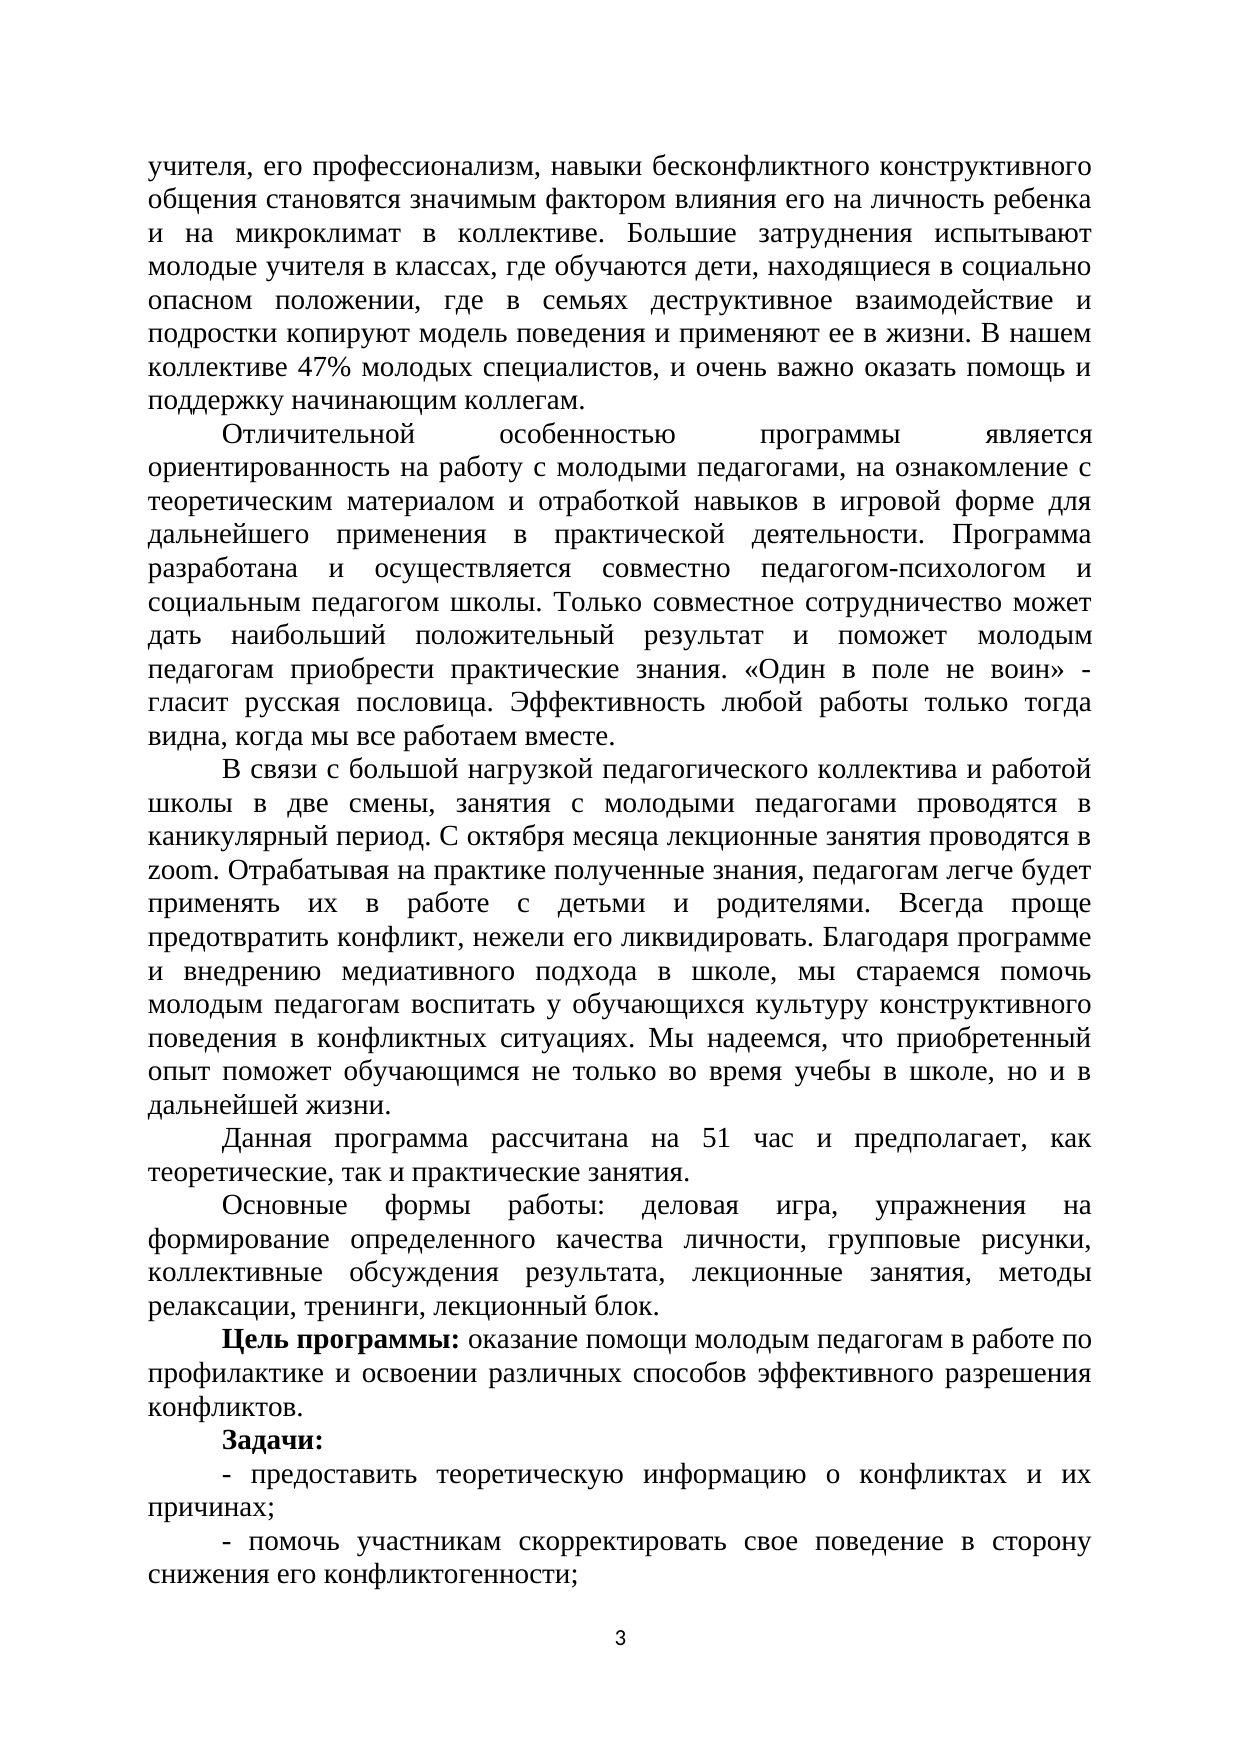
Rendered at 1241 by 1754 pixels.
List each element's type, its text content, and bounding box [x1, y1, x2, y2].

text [148, 148, 1092, 416]
text - предоставить теоретическую информацию о конфликтах и их причинах; [148, 1456, 1092, 1523]
text Данная программа рассчитана на 51 час и предполагает, как теоретические, так и практические занятия. [148, 1120, 1092, 1187]
text Основные формы работы: деловая игра, упражнения на формирование определенного качества личности, групповые рисунки, коллективные обсуждения результата, лекционные занятия, методы релаксации, тренинги, лекционный блок. [148, 1187, 1092, 1322]
text Задачи: [148, 1422, 1092, 1456]
text Цель программы: оказание помощи молодым педагогам в работе по профилактике и освоении различных способов эффективного разрешения конфликтов. [148, 1322, 1092, 1422]
text В связи с большой нагрузкой педагогического коллектива и работой школы в две смены, занятия с молодыми педагогами проводятся в каникулярный период. С октября месяца лекционные занятия проводятся в zoom. Отрабатывая на практике полученные знания, педагогам легче будет применять их в работе с детьми и родителями. Всегда проще предотвратить конфликт, нежели его ликвидировать. Благодаря программе и внедрению медиативного подхода в школе, мы стараемся помочь молодым педагогам воспитать у обучающихся культуру конструктивного поведения в конфликтных ситуациях. Мы надеемся, что приобретенный опыт поможет обучающимся не только во время учебы в школе, но и в дальнейшей жизни. [148, 751, 1092, 1120]
text Отличительной особенностью программы является ориентированность на работу с молодыми педагогами, на ознакомление с теоретическим материалом и отработкой навыков в игровой форме для дальнейшего применения в практической деятельности. Программа разработана и осуществляется совместно педагогом-психологом и социальным педагогом школы. Только совместное сотрудничество может дать наибольший положительный результат и поможет молодым педагогам приобрести практические знания. «Один в поле не воин» - гласит русская пословица. Эффективность любой работы только тогда видна, когда мы все работаем вместе. [148, 416, 1092, 751]
text - помочь участникам скорректировать свое поведение в сторону снижения его конфликтогенности; [148, 1523, 1092, 1590]
